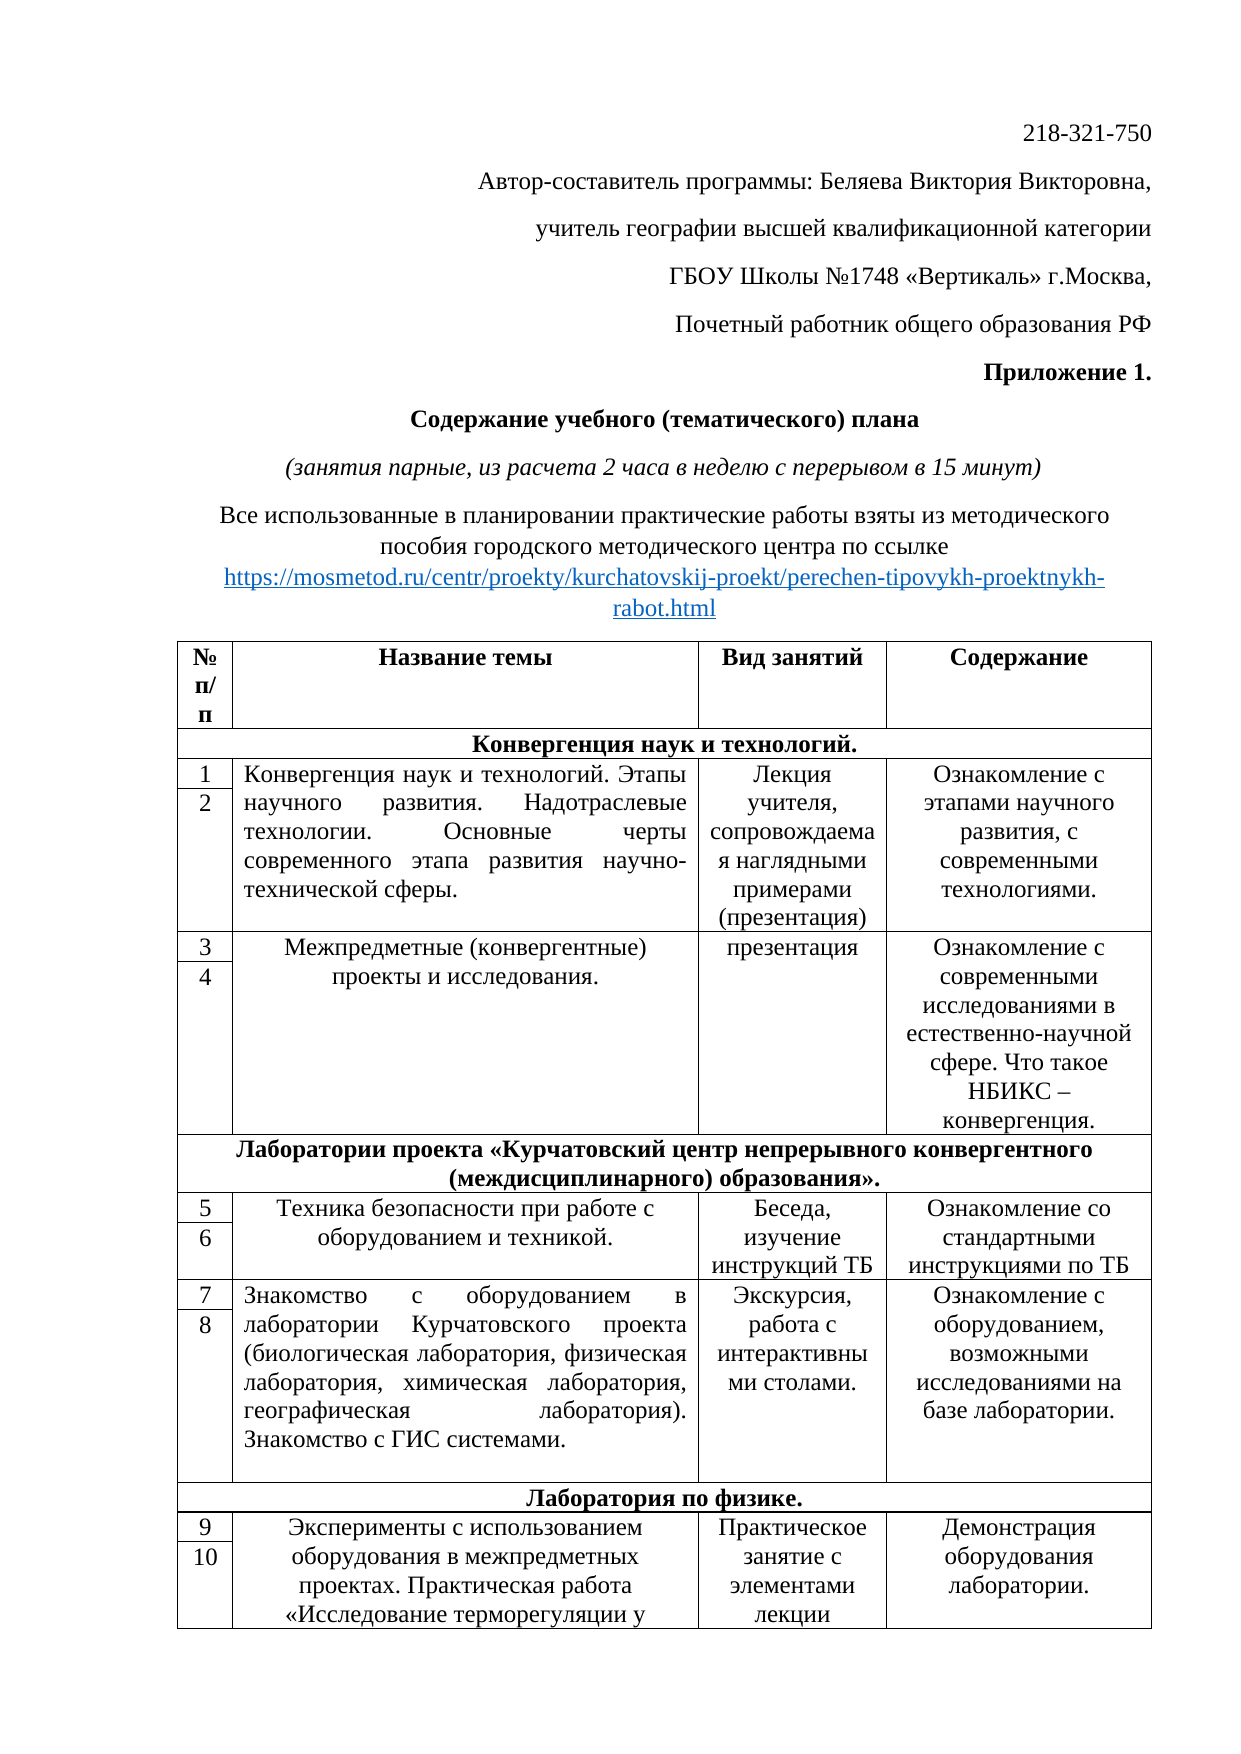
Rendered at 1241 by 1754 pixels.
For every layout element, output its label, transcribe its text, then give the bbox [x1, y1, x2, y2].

table_cell 7 [178, 1280, 232, 1309]
table_cell Практическое занятие с элементами лекции [699, 1513, 886, 1627]
text Почетный работник общего образования РФ [177, 309, 1152, 338]
table_cell 4 [178, 962, 232, 1133]
table_cell Техника безопасности при работе с оборудованием и техникой. [233, 1193, 698, 1279]
text учитель географии высшей квалификационной категории [177, 213, 1152, 242]
table_header Название темы [233, 642, 698, 728]
table_cell Лаборатория по физике. [178, 1483, 1151, 1511]
text (занятия парные, из расчета 2 часа в неделю с перерывом в 15 минут) [177, 452, 1152, 481]
table_cell Межпредметные (конвергентные) проекты и исследования. [233, 932, 698, 1133]
table_cell 6 [178, 1223, 232, 1279]
text Содержание учебного (тематического) плана [177, 404, 1152, 433]
table_cell Экскурсия, работа с интерактивными столами. [699, 1280, 886, 1482]
table_cell 9 [178, 1513, 232, 1541]
table_cell 5 [178, 1193, 232, 1222]
table_cell Ознакомление со стандартными инструкциями по ТБ [887, 1193, 1151, 1279]
table_cell Конвергенция наук и технологий. [178, 729, 1151, 758]
table_cell Демонстрация оборудования лаборатории. [887, 1513, 1151, 1627]
table_cell 1 [178, 759, 232, 787]
table_cell 3 [178, 932, 232, 961]
table_cell 10 [178, 1542, 232, 1627]
table_cell Знакомство с оборудованием в лаборатории Курчатовского проекта (биологическая лаборатория, физическая лаборатория, химическая лаборатория, географическая лаборатория). Знакомство с ГИС системами. [233, 1280, 698, 1482]
table_cell презентация [699, 932, 886, 1133]
table_cell 2 [178, 789, 232, 931]
table_cell Эксперименты с использованием оборудования в межпредметных проектах. Практическая работа «Исследование терморегуляции у теплокровных животных» по ссылке: https://mosmetod.ru/centr/proekty/kurchatovskij-proekt/perechen-tipovykh-proektnykh-rabot/is2fb-issledovanie-termoregulyatsii-u-teplokrovnykh-zhivotnykh.html [233, 1513, 698, 1627]
table_header № п/п [178, 642, 232, 728]
text Все использованные в планировании практические работы взяты из методического пособия городского методического центра по ссылке https://mosmetod.ru/centr/proekty/kurchatovskij-proekt/perechen-tipovykh-proektnykh-rabot.html [177, 500, 1152, 622]
table_cell Ознакомление с современными исследованиями в естественно-научной сфере. Что такое НБИКС – конвергенция. [887, 932, 1151, 1133]
table_cell Конвергенция наук и технологий. Этапы научного развития. Надотраслевые технологии. Основные черты современного этапа развития научно-технической сферы. [233, 759, 698, 931]
table_cell Ознакомление с этапами научного развития, с современными технологиями. [887, 759, 1151, 931]
text Приложение 1. [177, 357, 1152, 385]
text 218-321-750 [177, 118, 1152, 147]
table_header Содержание [887, 642, 1151, 728]
table_header Вид занятий [699, 642, 886, 728]
table_cell Лаборатории проекта «Курчатовский центр непрерывного конвергентного (междисциплинарного) образования». [178, 1135, 1151, 1192]
text ГБОУ Школы №1748 «Вертикаль» г.Москва, [177, 261, 1152, 290]
text Автор-составитель программы: Беляева Виктория Викторовна, [177, 166, 1152, 194]
table_cell Ознакомление с оборудованием, возможными исследованиями на базе лаборатории. [887, 1280, 1151, 1482]
table_cell 8 [178, 1310, 232, 1482]
table_cell Беседа, изучение инструкций ТБ [699, 1193, 886, 1279]
table_cell Лекция учителя, сопровождаемая наглядными примерами (презентация) [699, 759, 886, 931]
